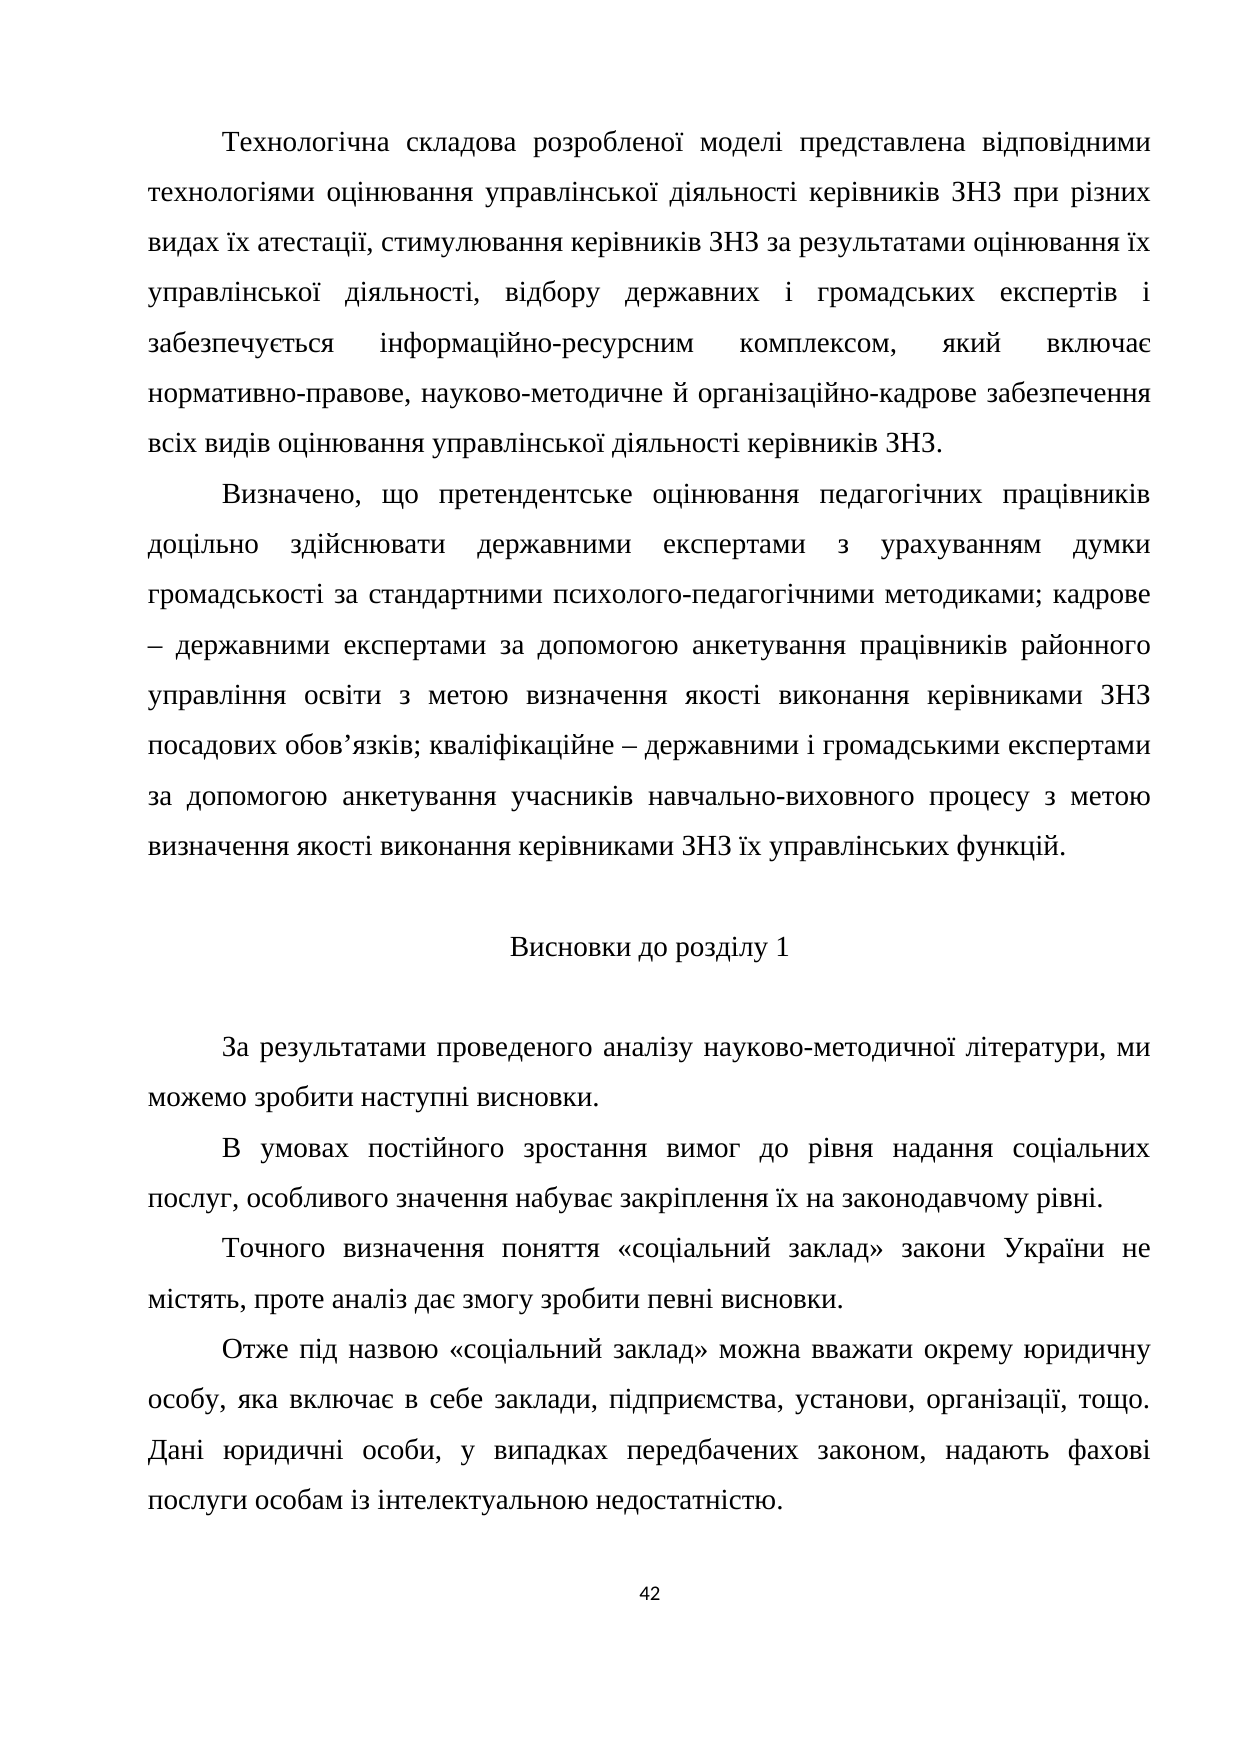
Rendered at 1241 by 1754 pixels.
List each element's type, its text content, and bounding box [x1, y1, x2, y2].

text Технологічна складова розробленої моделі представлена відповідними технологіями оцінювання управлінської діяльності керівників ЗНЗ при різних видах їх атестації, стимулювання керівників ЗНЗ за результатами оцінювання їх управлінської діяльності, відбору державних і громадських експертів і забезпечується інформаційно-ресурсним комплексом, який включає нормативно-правове, науково-методичне й організаційно-кадрове забезпечення всіх видів оцінювання управлінської діяльності керівників ЗНЗ. [148, 124, 1152, 459]
text В умовах постійного зростання вимог до рівня надання соціальних послуг, особливого значення набуває закріплення їх на законодавчому рівні. [148, 1130, 1152, 1214]
subtitle Висновки до розділу 1 [148, 929, 1152, 962]
text За результатами проведеного аналізу науково-методичної літератури, ми можемо зробити наступні висновки. [148, 1029, 1152, 1113]
text Отже під назвою «соціальний заклад» можна вважати окрему юридичну особу, яка включає в себе заклади, підприємства, установи, організації, тощо. Дані юридичні особи, у випадках передбачених законом, надають фахові послуги особам із інтелектуальною недостатністю. [148, 1331, 1152, 1516]
text Визначено, що претендентське оцінювання педагогічних працівників доцільно здійснювати державними експертами з урахуванням думки громадськості за стандартними психолого-педагогічними методиками; кадрове – державними експертами за допомогою анкетування працівників районного управління освіти з метою визначення якості виконання керівниками ЗНЗ посадових обов’язків; кваліфікаційне – державними і громадськими експертами за допомогою анкетування учасників навчально-виховного процесу з метою визначення якості виконання керівниками ЗНЗ їх управлінських функцій. [148, 476, 1152, 862]
text Точного визначення поняття «соціальний заклад» закони України не містять, проте аналіз дає змогу зробити певні висновки. [148, 1231, 1152, 1314]
